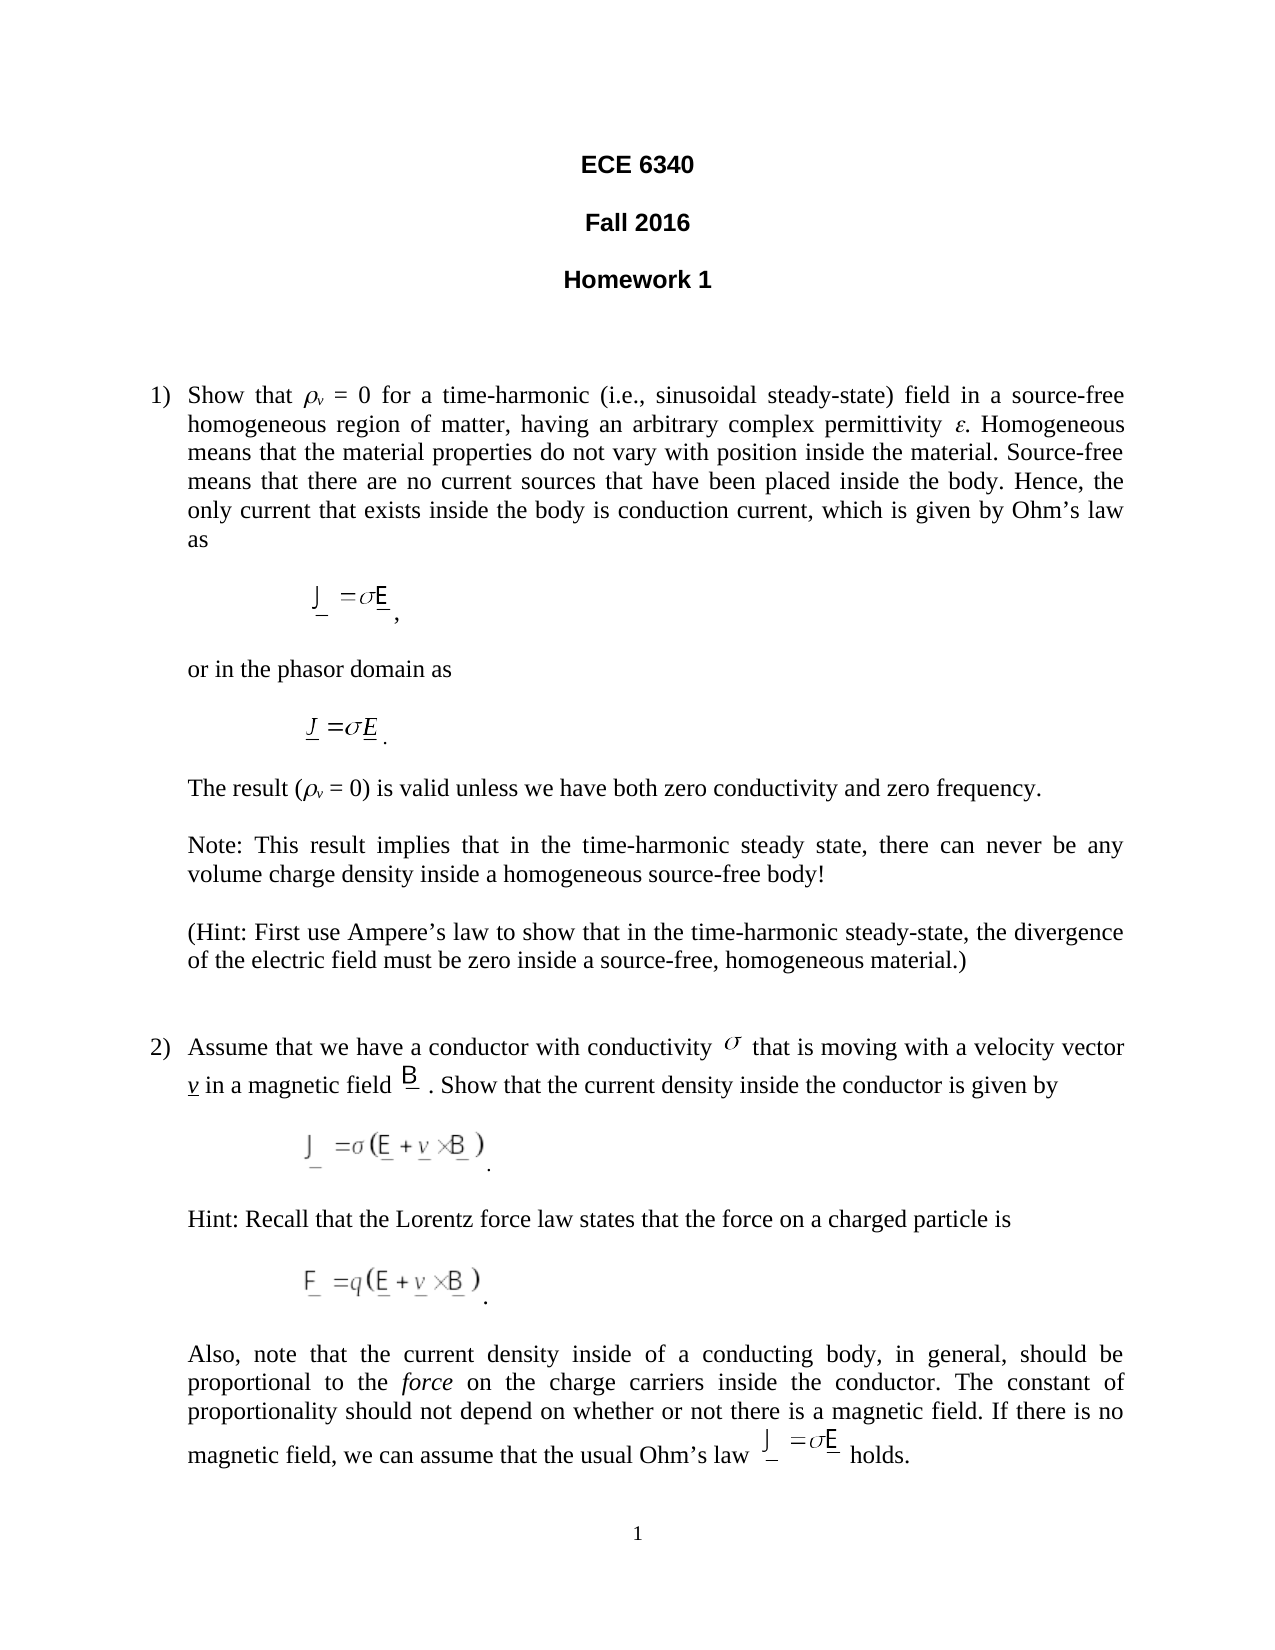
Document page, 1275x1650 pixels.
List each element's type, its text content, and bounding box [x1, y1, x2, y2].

list Show that v = 0 for a time-harmonic (i.e., sinusoidal steady-state) field in a source-free homogeneous region of matter, having an arbitrary complex permittivity . Homogeneous means that the material properties do not vary with position inside the material. Source-free means that there are no current sources that have been placed inside the body. Hence, the only current that exists inside the body is conduction current, which is given by Ohm’s law as [150, 380, 1125, 552]
text or in the phasor domain as [187, 654, 1125, 683]
text . [150, 1262, 1125, 1310]
text , [150, 581, 1125, 625]
text Fall 2016 [150, 207, 1125, 236]
text (Hint: First use Ampere’s law to show that in the time-harmonic steady-state, the divergence of the electric field must be zero inside a source-free, homogeneous material.) [187, 917, 1125, 974]
text . [150, 712, 1125, 749]
text . [150, 1127, 1125, 1176]
text Homework 1 [150, 265, 1125, 294]
text Note: This result implies that in the time-harmonic steady state, there can never be any volume charge density inside a homogeneous source-free body! [187, 830, 1125, 888]
text The result (v = 0) is valid unless we have both zero conductivity and zero frequency. [187, 773, 1125, 802]
list Assume that we have a conductor with conductivity that is moving with a velocity vector v in a magnetic field . Show that the current density inside the conductor is given by [150, 1032, 1125, 1099]
text ECE 6340 [150, 150, 1125, 179]
text Hint: Recall that the Lorentz force law states that the force on a charged particle is [187, 1204, 1125, 1233]
text Also, note that the current density inside of a conducting body, in general, should be proportional to the force on the charge carriers inside the conductor. The constant of proportionality should not depend on whether or not there is a magnetic field. If there is no magnetic field, we can assume that the usual Ohm’s law holds. [187, 1339, 1125, 1469]
